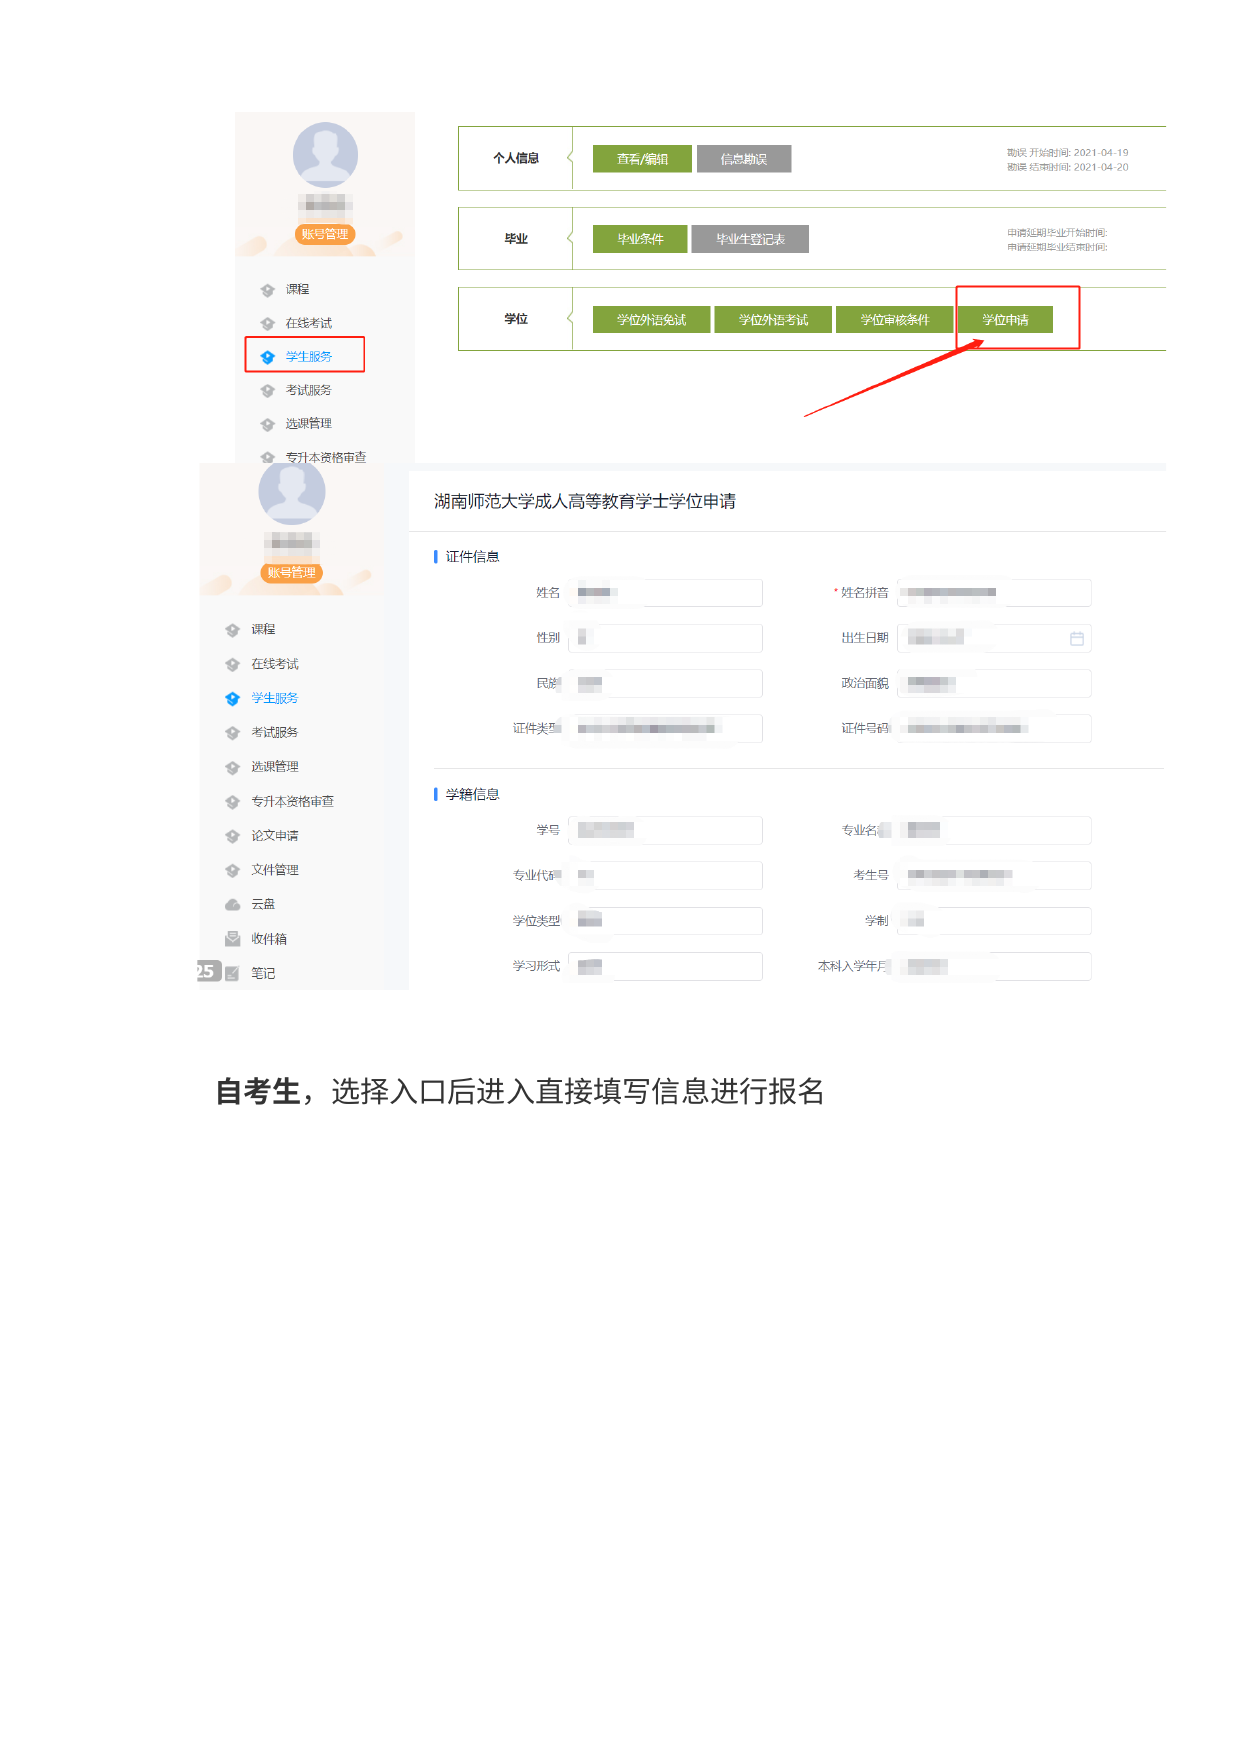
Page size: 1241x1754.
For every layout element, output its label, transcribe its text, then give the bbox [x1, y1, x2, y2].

text 自考生，选择入口后进入直接填写信息进行报名 [156, 1068, 1124, 1111]
picture [197, 112, 1167, 990]
